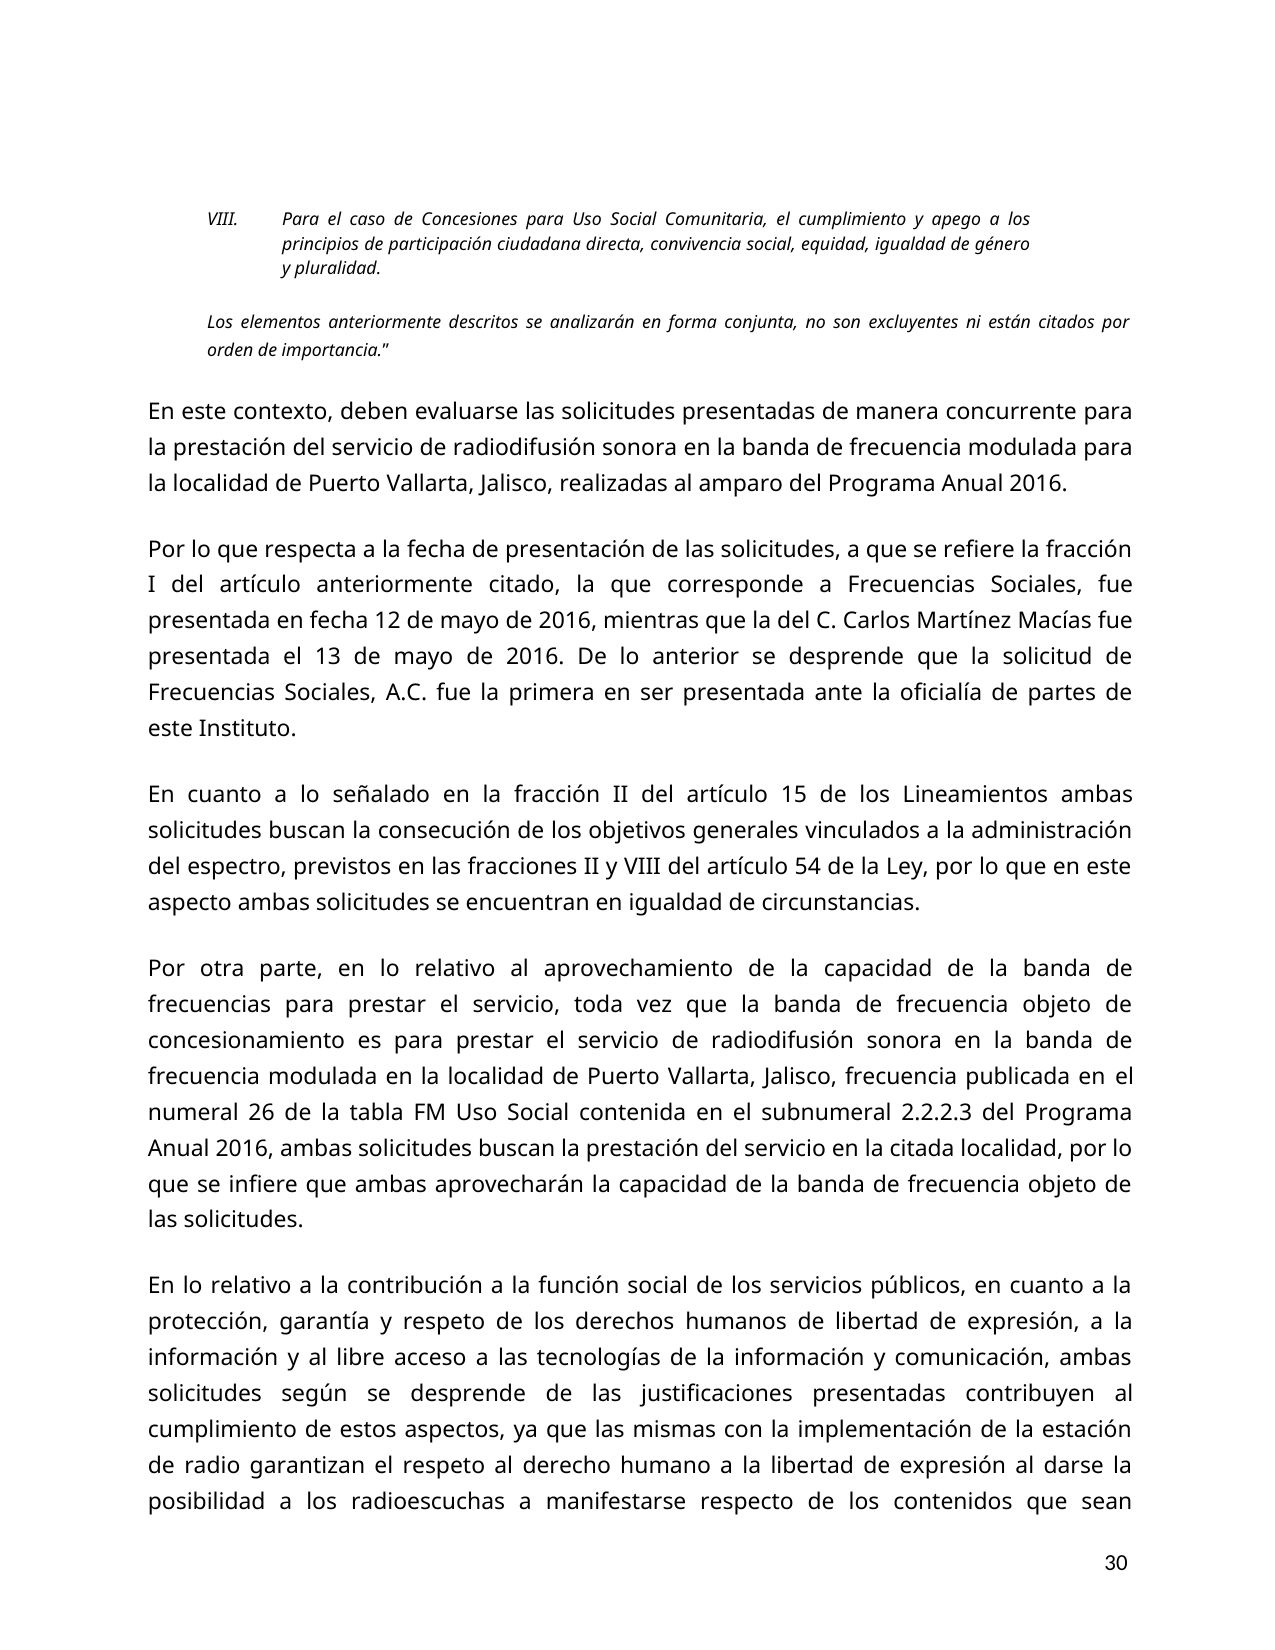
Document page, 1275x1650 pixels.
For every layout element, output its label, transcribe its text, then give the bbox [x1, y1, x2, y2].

text Por lo que respecta a la fecha de presentación de las solicitudes, a que se refiere la fracción I del artículo anteriormente citado, la que corresponde a Frecuencias Sociales, fue presentada en fecha 12 de mayo de 2016, mientras que la del C. Carlos Martínez Macías fue presentada el 13 de mayo de 2016. De lo anterior se desprende que la solicitud de Frecuencias Sociales, A.C. fue la primera en ser presentada ante la oficialía de partes de este Instituto. [148, 532, 1134, 743]
list Para el caso de Concesiones para Uso Social Comunitaria, el cumplimiento y apego a los principios de participación ciudadana directa, convivencia social, equidad, igualdad de género y pluralidad. [207, 207, 1034, 279]
text Los elementos anteriormente descritos se analizarán en forma conjunta, no son excluyentes ni están citados por orden de importancia.” [207, 309, 1134, 361]
text Por otra parte, en lo relativo al aprovechamiento de la capacidad de la banda de frecuencias para prestar el servicio, toda vez que la banda de frecuencia objeto de concesionamiento es para prestar el servicio de radiodifusión sonora en la banda de frecuencia modulada en la localidad de Puerto Vallarta, Jalisco, frecuencia publicada en el numeral 26 de la tabla FM Uso Social contenida en el subnumeral 2.2.2.3 del Programa Anual 2016, ambas solicitudes buscan la prestación del servicio en la citada localidad, por lo que se infiere que ambas aprovecharán la capacidad de la banda de frecuencia objeto de las solicitudes. [148, 952, 1134, 1235]
text En cuanto a lo señalado en la fracción II del artículo 15 de los Lineamientos ambas solicitudes buscan la consecución de los objetivos generales vinculados a la administración del espectro, previstos en las fracciones II y VIII del artículo 54 de la Ley, por lo que en este aspecto ambas solicitudes se encuentran en igualdad de circunstancias. [148, 778, 1134, 917]
text En este contexto, deben evaluarse las solicitudes presentadas de manera concurrente para la prestación del servicio de radiodifusión sonora en la banda de frecuencia modulada para la localidad de Puerto Vallarta, Jalisco, realizadas al amparo del Programa Anual 2016. [148, 395, 1134, 498]
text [148, 1269, 1134, 1516]
